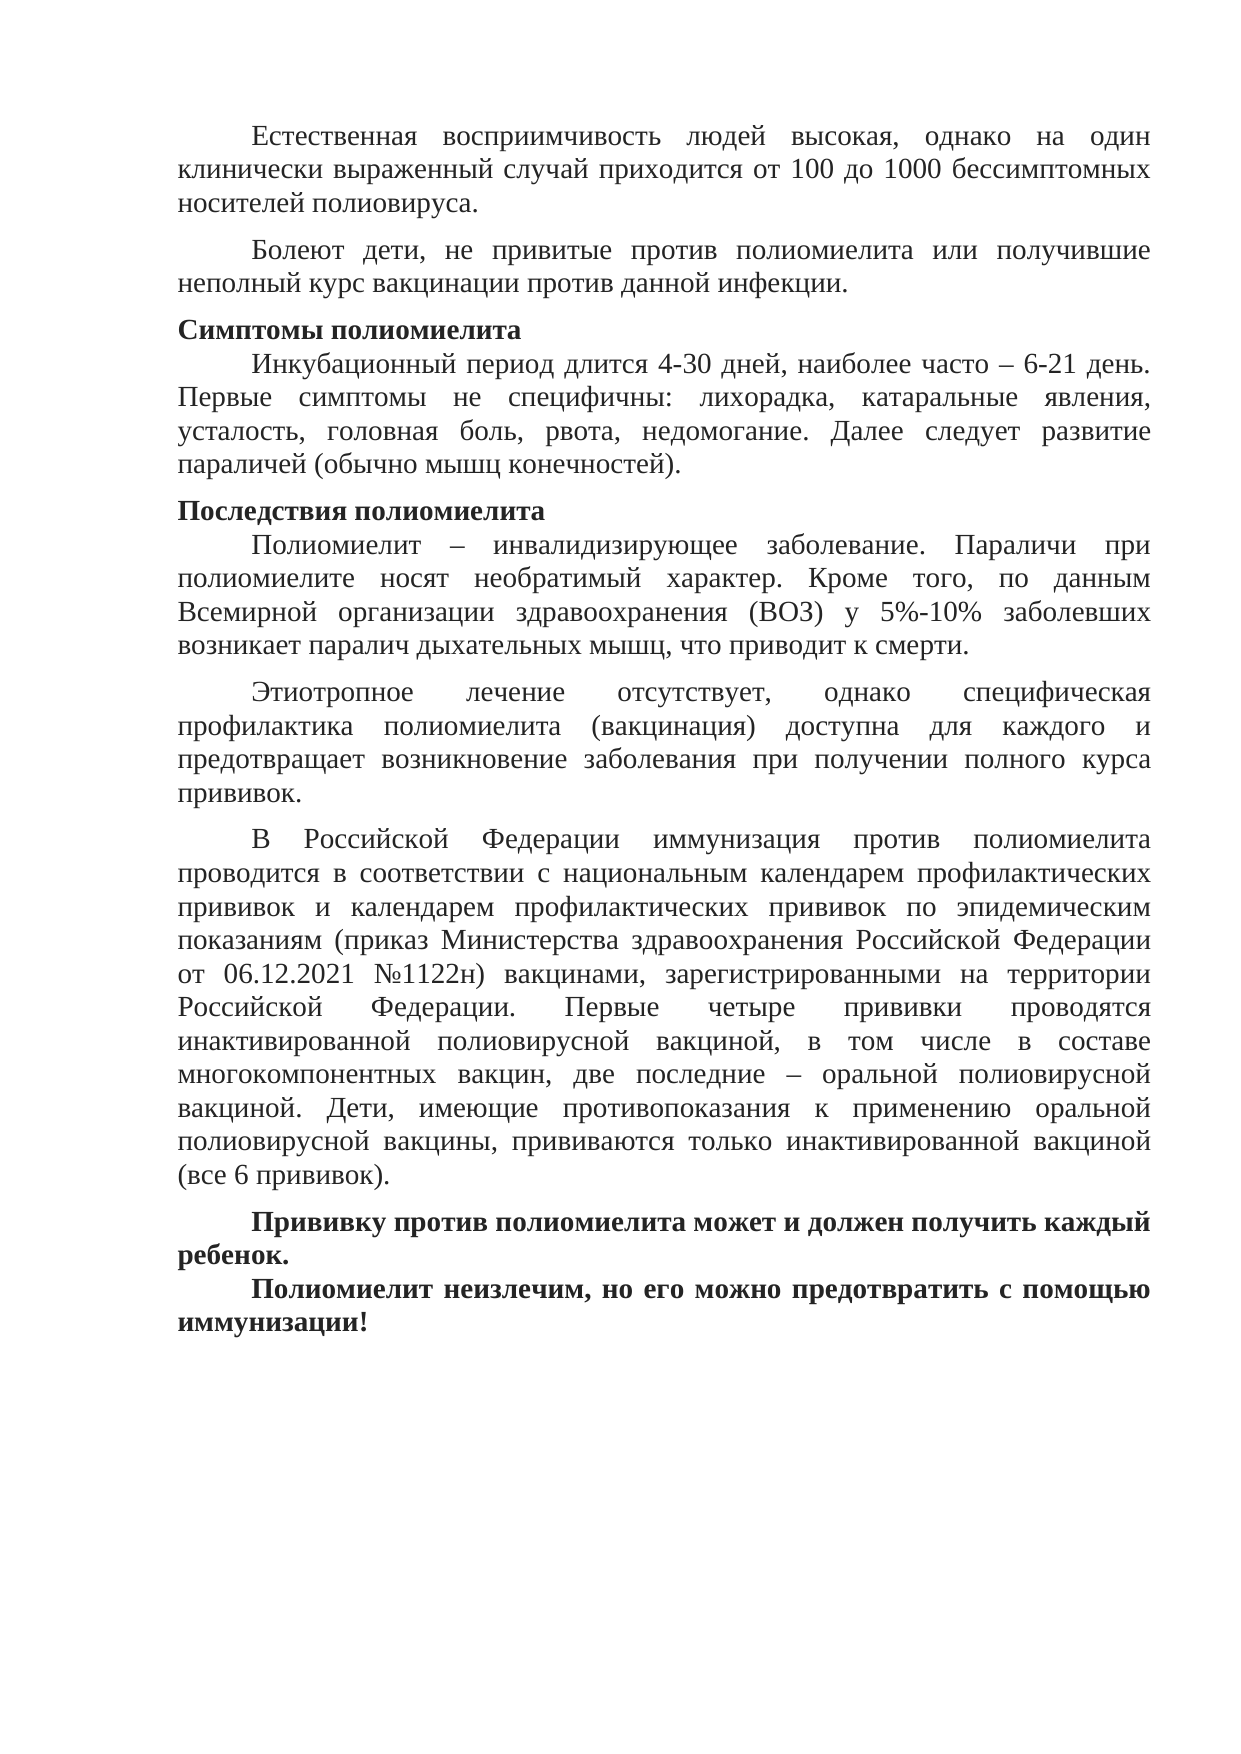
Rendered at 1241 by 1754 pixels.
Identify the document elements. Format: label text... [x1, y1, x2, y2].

text Инкубационный период длится 4-30 дней, наиболее часто – 6-21 день. Первые симптомы не специфичны: лихорадка, катаральные явления, усталость, головная боль, рвота, недомогание. Далее следует развитие параличей (обычно мышц конечностей). [177, 346, 1152, 480]
text Полиомиелит неизлечим, но его можно предотвратить с помощью иммунизации! [177, 1271, 1152, 1338]
text Этиотропное лечение отсутствует, однако специфическая профилактика полиомиелита (вакцинация) доступна для каждого и предотвращает возникновение заболевания при получении полного курса прививок. [177, 674, 1152, 808]
text Симптомы полиомиелита [177, 312, 1152, 346]
text Болеют дети, не привитые против полиомиелита или получившие неполный курс вакцинации против данной инфекции. [177, 232, 1152, 299]
text В Российской Федерации иммунизация против полиомиелита проводится в соответствии с национальным календарем профилактических прививок и календарем профилактических прививок по эпидемическим показаниям (приказ Министерства здравоохранения Российской Федерации от 06.12.2021 №1122н) вакцинами, зарегистрированными на территории Российской Федерации. Первые четыре прививки проводятся инактивированной полиовирусной вакциной, в том числе в составе многокомпонентных вакцин, две последние – оральной полиовирусной вакциной. Дети, имеющие противопоказания к применению оральной полиовирусной вакцины, прививаются только инактивированной вакциной (все 6 прививок). [177, 822, 1152, 1191]
text Прививку против полиомиелита может и должен получить каждый ребенок. [177, 1204, 1152, 1271]
text Полиомиелит – инвалидизирующее заболевание. Параличи при полиомиелите носят необратимый характер. Кроме того, по данным Всемирной организации здравоохранения (ВОЗ) у 5%-10% заболевших возникает паралич дыхательных мышц, что приводит к смерти. [177, 527, 1152, 661]
text Естественная восприимчивость людей высокая, однако на один клинически выраженный случай приходится от 100 до 1000 бессимптомных носителей полиовируса. [177, 118, 1152, 219]
text Последствия полиомиелита [177, 493, 1152, 527]
